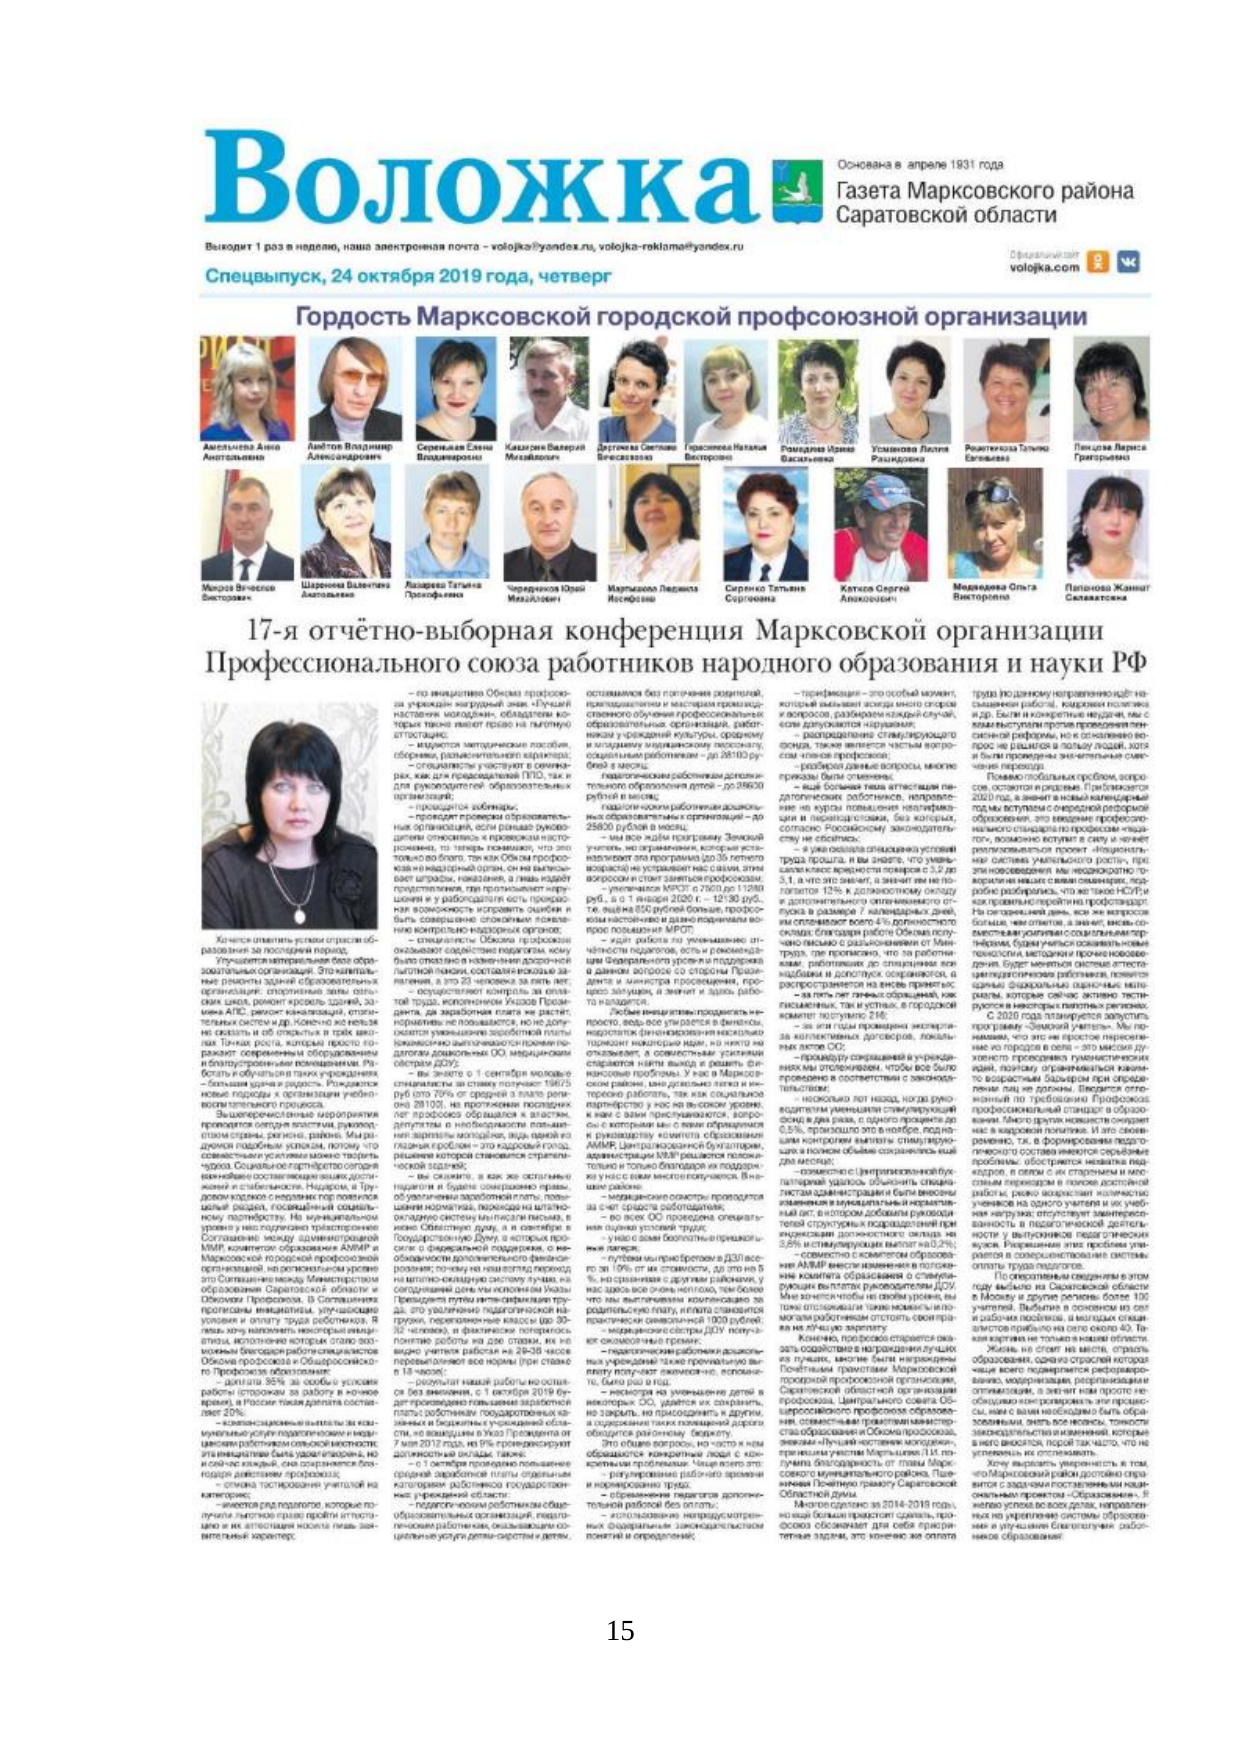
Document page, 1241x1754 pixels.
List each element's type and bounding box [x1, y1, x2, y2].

picture [191, 118, 1158, 1551]
